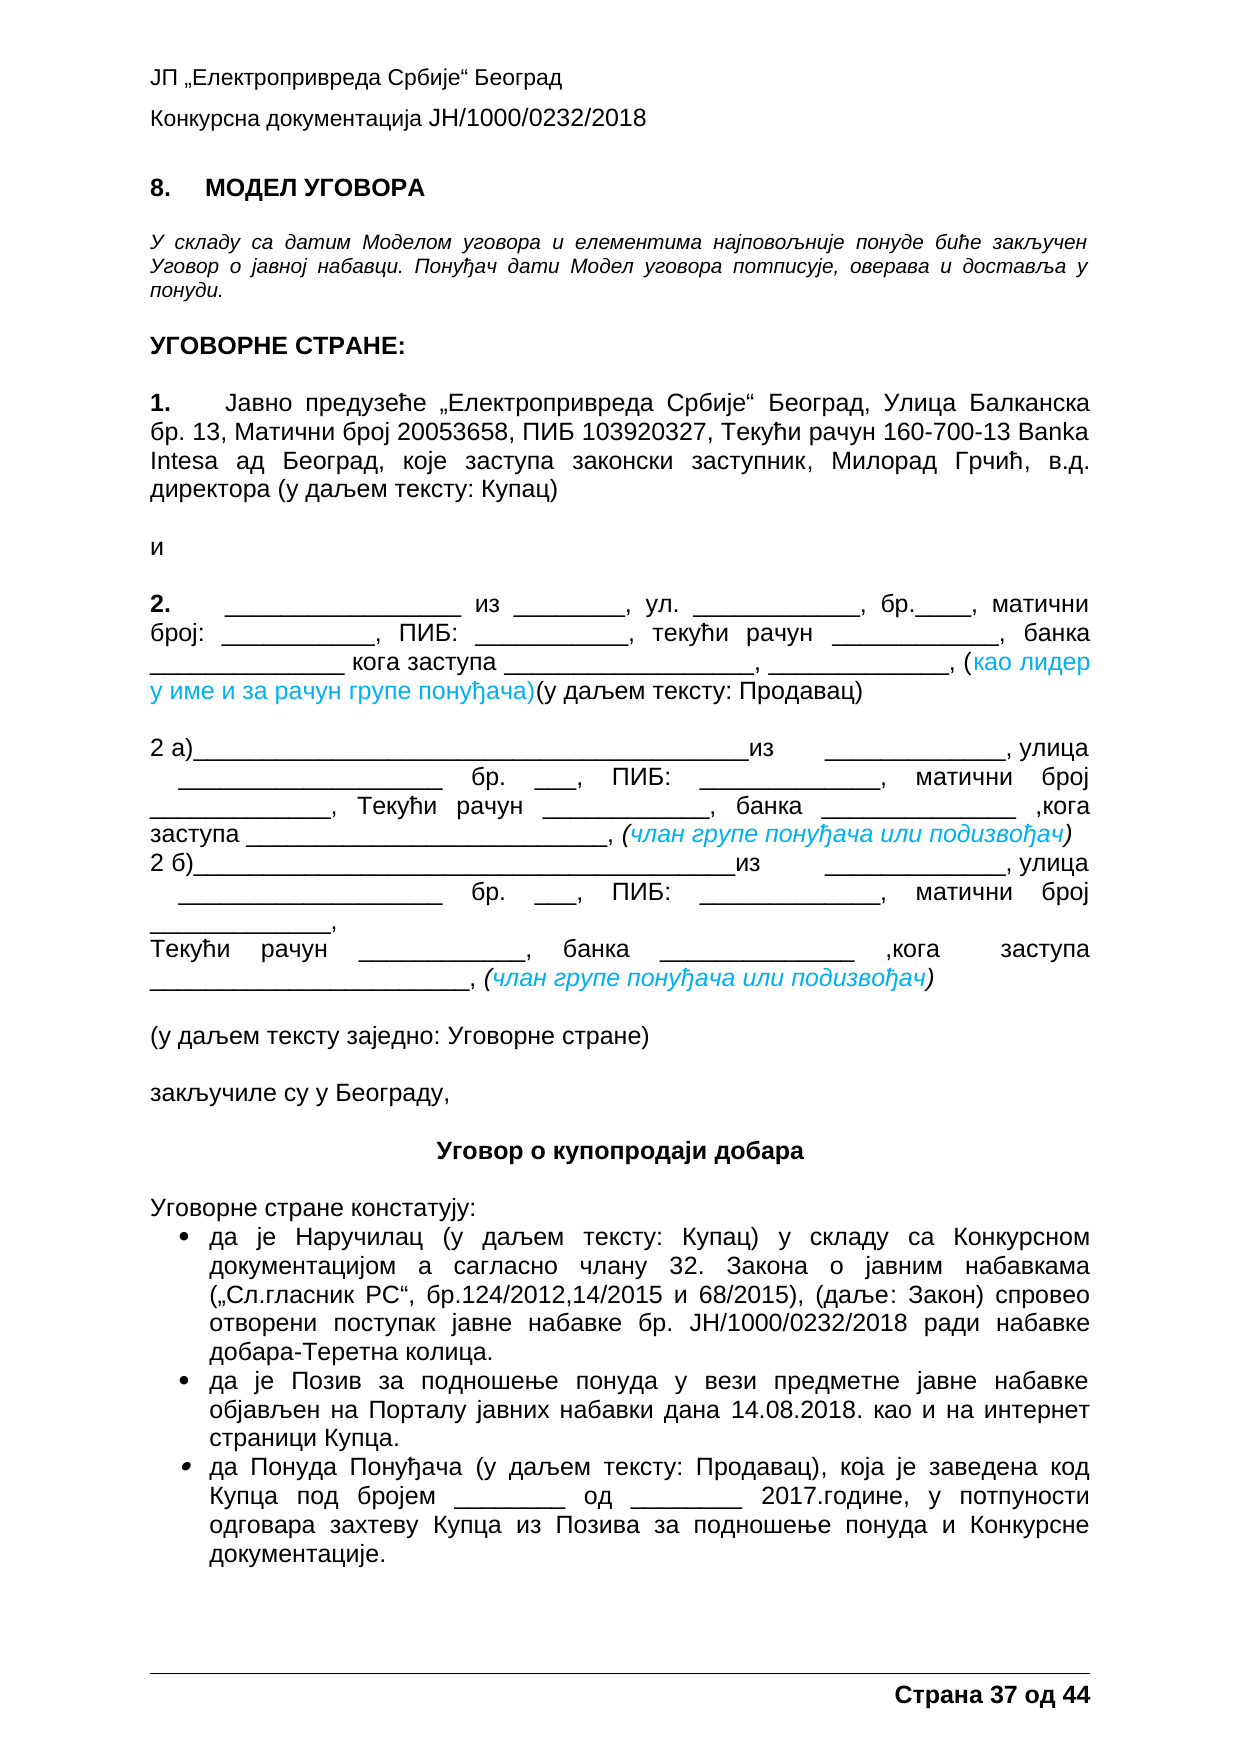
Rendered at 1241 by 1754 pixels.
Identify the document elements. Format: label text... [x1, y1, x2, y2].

text да је Наручилац (у даљем тексту: Купац) у складу са Конкурсном документацијом а сагласно члану 32. Закона о јавним набавкама („Сл.гласник РС“, бр.124/2012,14/2015 и 68/2015), (даље: Закон) спровео отворени поступак јавне набавке бр. ЈН/1000/0232/2018 ради набавке добара-Теретна колица. [179, 1222, 1090, 1366]
text ___________________ бр. ___, ПИБ: _____________, матични број _____________, Текући рачун ____________, банка ______________ ,кога заступа __________________________, (члан групе понуђача или подизвођач) [150, 762, 1090, 848]
text ___________________ бр. ___, ПИБ: _____________, матични број _____________, [150, 877, 1090, 934]
text Уговорне стране констатују: [150, 1193, 1090, 1222]
text Уговор о купопродаји добара [150, 1136, 1090, 1164]
list _________________ из ________, ул. ____________, бр.____, матични број: ___________, ПИБ: ___________, текући рачун ____________, банка ______________ кога заступа __________________, _____________, (као лидер у име и за рачун групе понуђача)(у даљем тексту: Продавац) [150, 589, 1090, 704]
text УГОВОРНЕ СТРАНЕ: [150, 331, 1090, 359]
text 2 б)_______________________________________из _____________, улица [150, 848, 1090, 877]
text У складу са датим Моделом уговора и елементима најповољније понуде биће закључен Уговор о јавној набавци. Понуђач дати Модел уговора потписује, оверава и доставља у понуди. [150, 230, 1090, 302]
text да је Позив за подношење понуда у вези предметне јавне набавке објављен на Порталу јавних набавки дана 14.08.2018. као и на интернет страници Купца. [179, 1366, 1090, 1452]
list МОДЕЛ УГОВОРА [150, 173, 1090, 201]
text (у даљем тексту заједно: Уговорне стране) [150, 1021, 1090, 1049]
text 2 а)________________________________________из _____________, улица [150, 733, 1090, 762]
list Јавно предузеће „Електропривреда Србије“ Београд, Улица Балканска бр. 13, Матични број 20053658, ПИБ 103920327, Текући рачун 160-700-13 Banka Intesа ад Београд, које заступа законски заступник, Милорад Грчић, в.д. директора (у даљем тексту: Купац) [150, 388, 1090, 503]
text Текући рачун ____________, банка ______________ ,кога заступа _______________________, (члан групе понуђача или подизвођач) [150, 934, 1090, 992]
text да Понуда Понуђача (у даљем тексту: Продавац), која је заведена код Купца под бројем ________ од ________ 2017.године, у потпуности одговара захтеву Купца из Позива за подношење понуда и Конкурсне документације. [179, 1452, 1090, 1567]
text и [150, 532, 1090, 561]
text закључиле су у Београду, [150, 1078, 1090, 1107]
